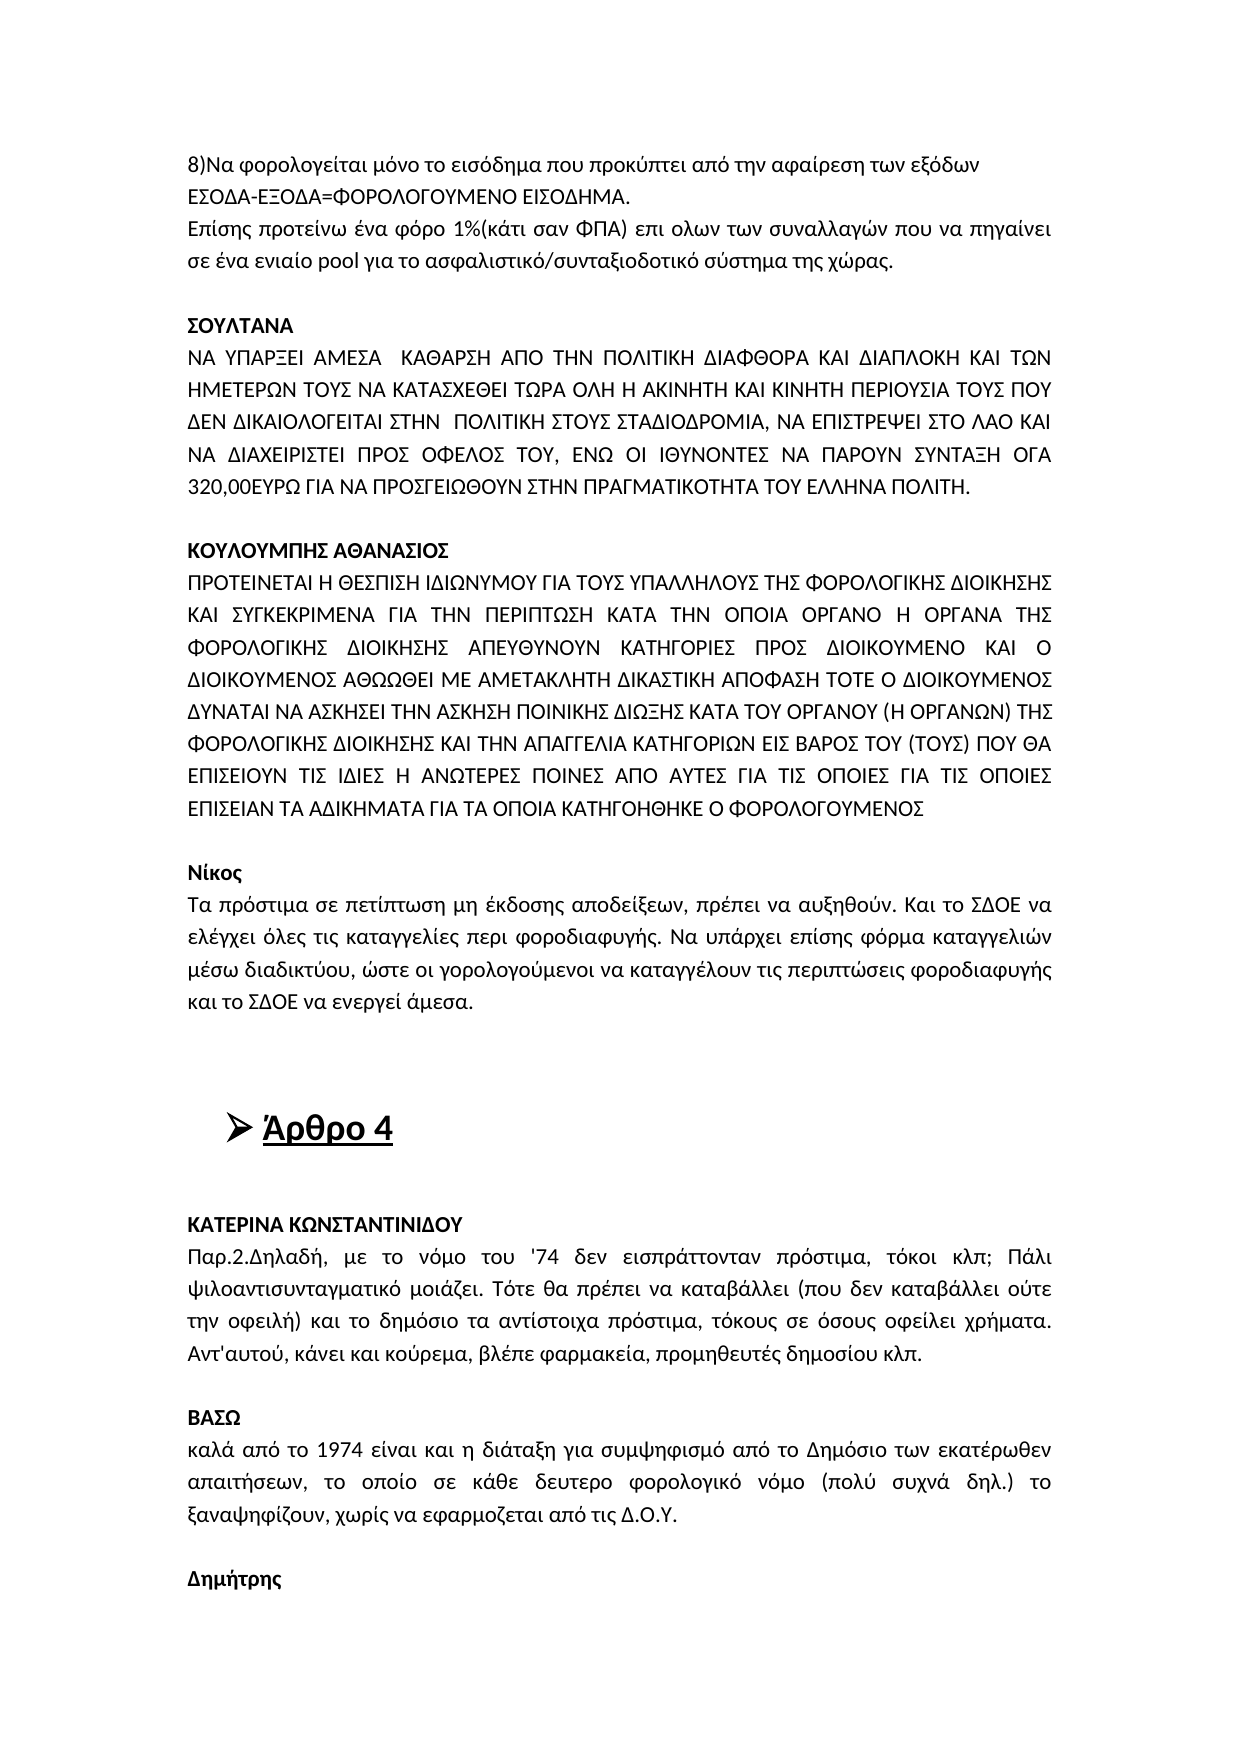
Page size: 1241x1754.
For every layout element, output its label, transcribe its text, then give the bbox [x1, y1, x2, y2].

text ΕΣΟΔΑ-ΕΞΟΔΑ=ΦΟΡΟΛΟΓΟΥΜΕΝΟ ΕΙΣΟΔΗΜΑ. [187, 182, 1053, 210]
text ΝΑ ΥΠΑΡΞΕΙ ΑΜΕΣΑ ΚΑΘΑΡΣΗ ΑΠΟ ΤΗΝ ΠΟΛΙΤΙΚΗ ΔΙΑΦΘΟΡΑ ΚΑΙ ΔΙΑΠΛΟΚΗ ΚΑΙ ΤΩΝ ΗΜΕΤΕΡΩΝ ΤΟΥΣ ΝΑ ΚΑΤΑΣΧΕΘΕΙ ΤΩΡΑ ΟΛΗ Η ΑΚΙΝΗΤΗ ΚΑΙ ΚΙΝΗΤΗ ΠΕΡΙΟΥΣΙΑ ΤΟΥΣ ΠΟΥ ΔΕΝ ΔΙΚΑΙΟΛΟΓΕΙΤΑΙ ΣΤΗΝ ΠΟΛΙΤΙΚΗ ΣΤΟΥΣ ΣΤΑΔΙΟΔΡΟΜΙΑ, ΝΑ ΕΠΙΣΤΡΕΨΕΙ ΣΤΟ ΛΑΟ ΚΑΙ ΝΑ ΔΙΑΧΕΙΡΙΣΤΕΙ ΠΡΟΣ ΟΦΕΛΟΣ ΤΟΥ, ΕΝΩ ΟΙ ΙΘΥΝΟΝΤΕΣ ΝΑ ΠΑΡΟΥΝ ΣΥΝΤΑΞΗ ΟΓΑ 320,00ΕΥΡΩ ΓΙΑ ΝΑ ΠΡΟΣΓΕΙΩΘΟΥΝ ΣΤΗΝ ΠΡΑΓΜΑΤΙΚΟΤΗΤΑ ΤΟΥ ΕΛΛΗΝΑ ΠΟΛΙΤΗ. [187, 343, 1053, 500]
text Παρ.2.Δηλαδή, με το νόμο του '74 δεν εισπράττονταν πρόστιμα, τόκοι κλπ; Πάλι ψιλοαντισυνταγματικό μοιάζει. Τότε θα πρέπει να καταβάλλει (που δεν καταβάλλει ούτε την οφειλή) και το δημόσιο τα αντίστοιχα πρόστιμα, τόκους σε όσους οφείλει χρήματα. Αντ'αυτού, κάνει και κούρεμα, βλέπε φαρμακεία, προμηθευτές δημοσίου κλπ. [187, 1242, 1053, 1367]
text Δημήτρης [187, 1564, 1053, 1592]
text Επίσης προτείνω ένα φόρο 1%(κάτι σαν ΦΠΑ) επι ολων των συναλλαγών που να πηγαίνει σε ένα ενιαίο pool για το ασφαλιστικό/συνταξιοδοτικό σύστημα της χώρας. [187, 214, 1053, 274]
text καλά από το 1974 είναι και η διάταξη για συμψηφισμό από το Δημόσιο των εκατέρωθεν απαιτήσεων, το οποίο σε κάθε δευτερο φορολογικό νόμο (πολύ συχνά δηλ.) το ξαναψηφίζουν, χωρίς να εφαρμοζεται από τις Δ.Ο.Υ. [187, 1435, 1053, 1528]
text ΣΟΥΛΤΑΝΑ [187, 311, 1053, 339]
text Τα πρόστιμα σε πετίπτωση μη έκδοσης αποδείξεων, πρέπει να αυξηθούν. Και το ΣΔΟΕ να ελέγχει όλες τις καταγγελίες περι φοροδιαφυγής. Να υπάρχει επίσης φόρμα καταγγελιών μέσω διαδικτύου, ώστε οι γορολογούμενοι να καταγγέλουν τις περιπτώσεις φοροδιαφυγής και το ΣΔΟΕ να ενεργεί άμεσα. [187, 890, 1053, 1015]
text ΚΟΥΛΟΥΜΠΗΣ ΑΘΑΝΑΣΙΟΣ [187, 536, 1053, 564]
text 8)Να φορολογείται μόνο το εισόδημα που προκύπτει από την αφαίρεση των εξόδων [187, 150, 1053, 178]
text ΚΑΤΕΡΙΝΑ ΚΩΝΣΤΑΝΤΙΝΙΔΟΥ [187, 1210, 1053, 1238]
text ΠΡΟΤΕΙΝΕΤΑΙ Η ΘΕΣΠΙΣΗ ΙΔΙΩΝΥΜΟΥ ΓΙΑ ΤΟΥΣ ΥΠΑΛΛΗΛΟΥΣ ΤΗΣ ΦΟΡΟΛΟΓΙΚΗΣ ΔΙΟΙΚΗΣΗΣ ΚΑΙ ΣΥΓΚΕΚΡΙΜΕΝΑ ΓΙΑ ΤΗΝ ΠΕΡΙΠΤΩΣΗ ΚΑΤΑ ΤΗΝ ΟΠΟΙΑ ΟΡΓΑΝΟ Ή ΟΡΓΑΝΑ ΤΗΣ ΦΟΡΟΛΟΓΙΚΗΣ ΔΙΟΙΚΗΣΗΣ ΑΠΕΥΘΥΝΟΥΝ ΚΑΤΗΓΟΡΙΕΣ ΠΡΟΣ ΔΙΟΙΚΟΥΜΕΝΟ ΚΑΙ Ο ΔΙΟΙΚΟΥΜΕΝΟΣ ΑΘΩΩΘΕΙ ΜΕ ΑΜΕΤΑΚΛΗΤΗ ΔΙΚΑΣΤΙΚΗ ΑΠΟΦΑΣΗ ΤΟΤΕ Ο ΔΙΟΙΚΟΥΜΕΝΟΣ ΔΥΝΑΤΑΙ ΝΑ ΑΣΚΗΣΕΙ ΤΗΝ ΑΣΚΗΣΗ ΠΟΙΝΙΚΗΣ ΔΙΩΞΗΣ ΚΑΤΑ ΤΟΥ ΟΡΓΑΝΟΥ (Ή ΟΡΓΑΝΩΝ) ΤΗΣ ΦΟΡΟΛΟΓΙΚΗΣ ΔΙΟΙΚΗΣΗΣ ΚΑΙ ΤΗΝ ΑΠΑΓΓΕΛΙΑ ΚΑΤΗΓΟΡΙΩΝ ΕΙΣ ΒΑΡΟΣ ΤΟΥ (ΤΟΥΣ) ΠΟΥ ΘΑ ΕΠΙΣΕΙΟΥΝ ΤΙΣ ΙΔΙΕΣ Ή ΑΝΩΤΕΡΕΣ ΠΟΙΝΕΣ ΑΠΟ ΑΥΤΕΣ ΓΙΑ ΤΙΣ ΟΠΟΙΕΣ ΓΙΑ ΤΙΣ ΟΠΟΙΕΣ ΕΠΙΣΕΙΑΝ ΤΑ ΑΔΙΚΗΜΑΤΑ ΓΙΑ ΤΑ ΟΠΟΙΑ ΚΑΤΗΓΟΗΘΗΚΕ Ο ΦΟΡΟΛΟΓΟΥΜΕΝΟΣ [187, 568, 1053, 822]
text Νίκος [187, 858, 1053, 886]
list Άρθρο 4 [225, 1104, 1053, 1150]
text ΒΑΣΩ [187, 1403, 1053, 1431]
